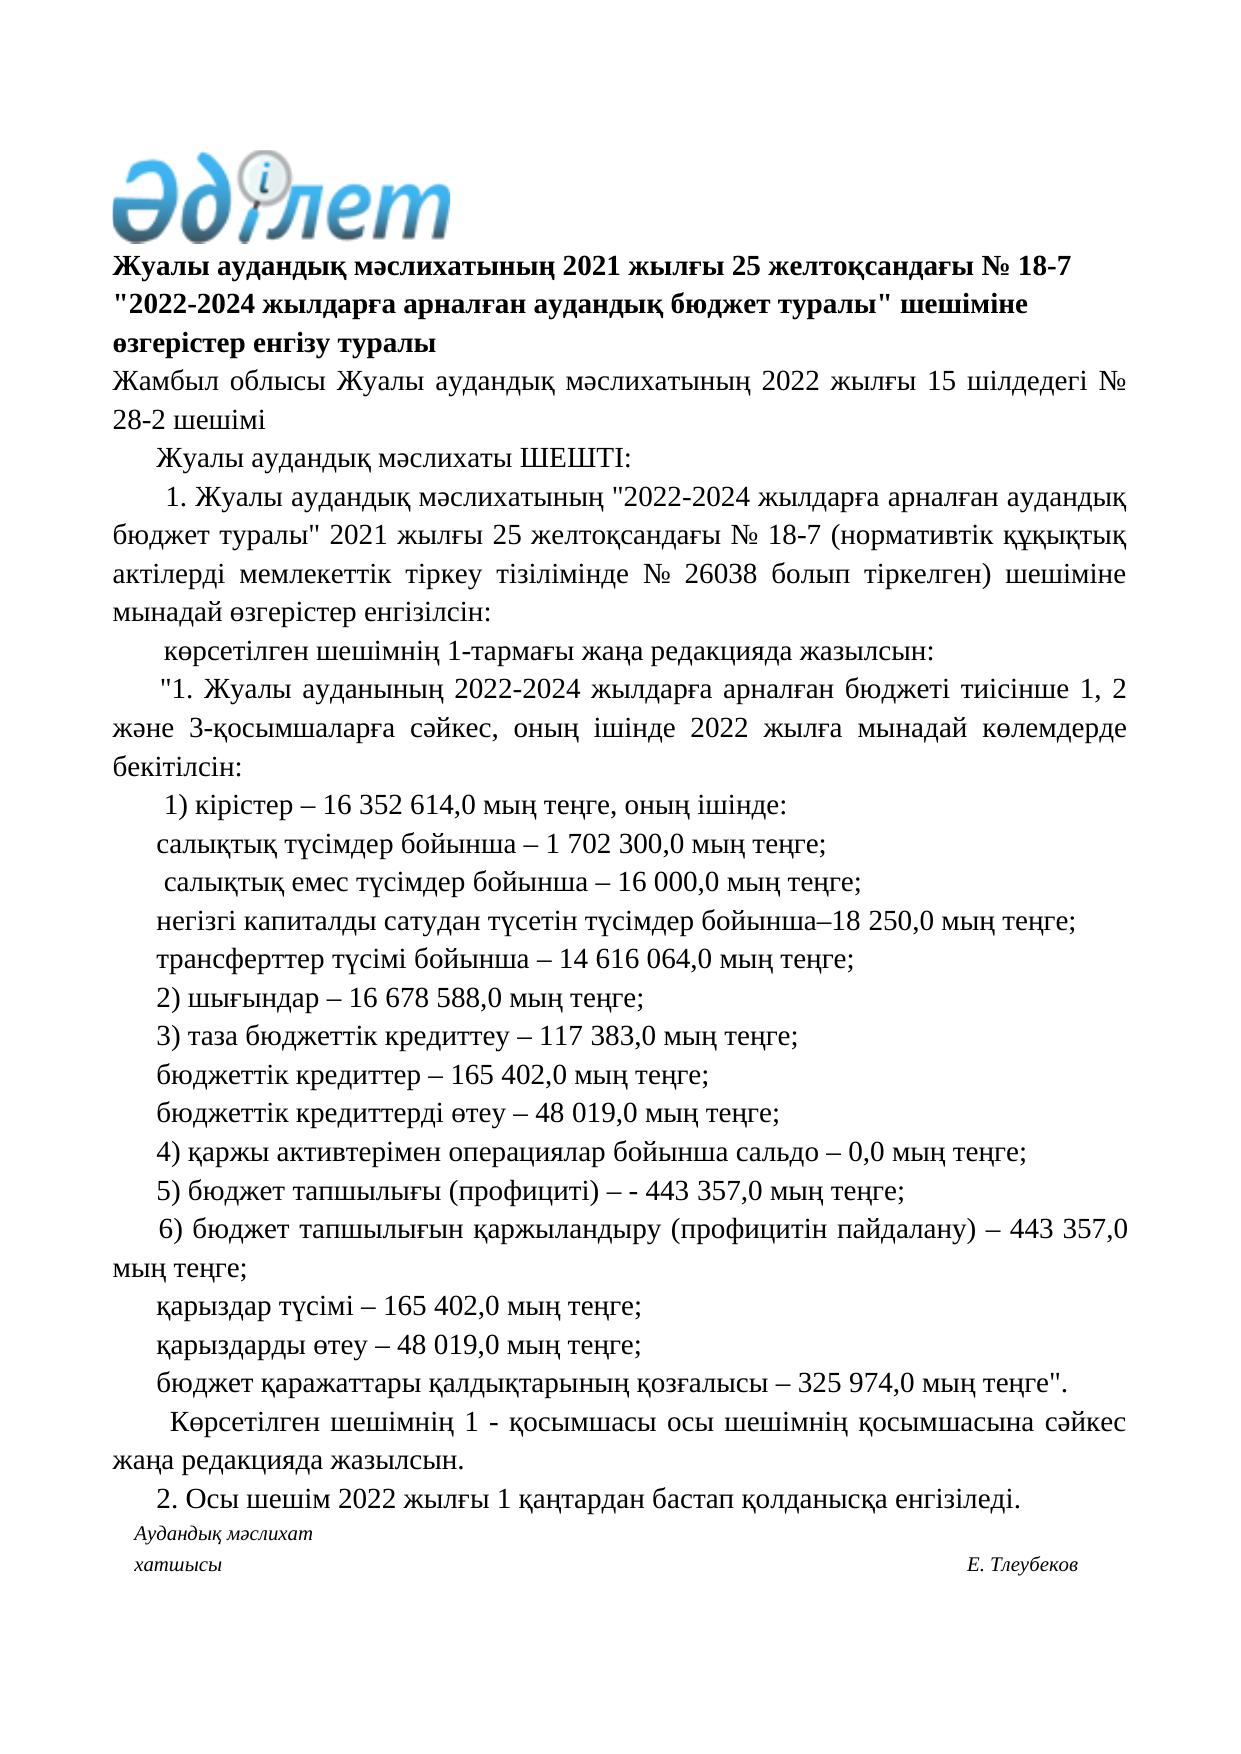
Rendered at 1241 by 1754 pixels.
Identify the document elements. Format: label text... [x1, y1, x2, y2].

text 3) таза бюджеттік кредиттеу – 117 383,0 мың теңге; [112, 1018, 1128, 1052]
text 2) шығындар – 16 678 588,0 мың теңге; [112, 980, 1128, 1013]
text қарыздар түсімі – 165 402,0 мың теңге; [112, 1288, 1128, 1322]
text 1. Жуалы аудандық мәслихатының "2022-2024 жылдарға арналған аудандық бюджет туралы" 2021 жылғы 25 желтоқсандағы № 18-7 (нормативтік құқықтық актілерді мемлекеттік тіркеу тізілімінде № 26038 болып тіркелген) шешіміне мынадай өзгерістер енгізілсін: [112, 479, 1128, 628]
text Жамбыл облысы Жуалы аудандық мәслихатының 2022 жылғы 15 шілдедегі № 28-2 шешімі [112, 363, 1128, 435]
text 1) кірістер – 16 352 614,0 мың теңге, оның ішінде: [112, 787, 1128, 821]
text Көрсетілген шешімнің 1 - қосымшасы осы шешімнің қосымшасына сәйкес жаңа редакцияда жазылсын. [112, 1404, 1128, 1476]
text 5) бюджет тапшылығы (профициті) – - 443 357,0 мың теңге; [112, 1173, 1128, 1206]
text "1. Жуалы ауданының 2022-2024 жылдарға арналған бюджеті тиісінше 1, 2 және 3-қосымшаларға сәйкес, оның ішінде 2022 жылға мынадай көлемдерде бекітілсін: [112, 672, 1128, 782]
text салықтық емес түсімдер бойынша – 16 000,0 мың теңге; [112, 864, 1128, 898]
text 4) қаржы активтерімен операциялар бойынша сальдо – 0,0 мың теңге; [112, 1134, 1128, 1168]
text трансферттер түсімі бойынша – 14 616 064,0 мың теңге; [112, 941, 1128, 975]
text Жуалы аудандық мәслихатының 2021 жылғы 25 желтоқсандағы № 18-7 "2022-2024 жылдарға арналған аудандық бюджет туралы" шешіміне өзгерістер енгізу туралы [112, 248, 1128, 358]
text Жуалы аудандық мәслихаты ШЕШТІ: [112, 440, 1128, 474]
picture [112, 150, 451, 244]
table_cell хатшысы [101, 1551, 965, 1582]
text бюджеттік кредиттер – 165 402,0 мың теңге; [112, 1057, 1128, 1091]
text бюджет қаражаттары қалдықтарының қозғалысы – 325 974,0 мың теңге". [112, 1365, 1128, 1399]
text қарыздарды өтеу – 48 019,0 мың теңге; [112, 1327, 1128, 1360]
text бюджеттік кредиттерді өтеу – 48 019,0 мың теңге; [112, 1096, 1128, 1129]
text 6) бюджет тапшылығын қаржыландыру (профицитін пайдалану) – 443 357,0 мың теңге; [112, 1211, 1128, 1283]
table_header Аудандық мәслихат [101, 1520, 1240, 1551]
table_cell Е. Тлеубеков [965, 1551, 1240, 1582]
text көрсетілген шешімнің 1-тармағы жаңа редакцияда жазылсын: [112, 633, 1128, 667]
text 2. Осы шешім 2022 жылғы 1 қаңтардан бастап қолданысқа енгізіледі. [112, 1481, 1128, 1514]
text салықтық түсімдер бойынша – 1 702 300,0 мың теңге; [112, 826, 1128, 859]
text негізгі капиталды сатудан түсетін түсімдер бойынша–18 250,0 мың теңге; [112, 903, 1128, 936]
